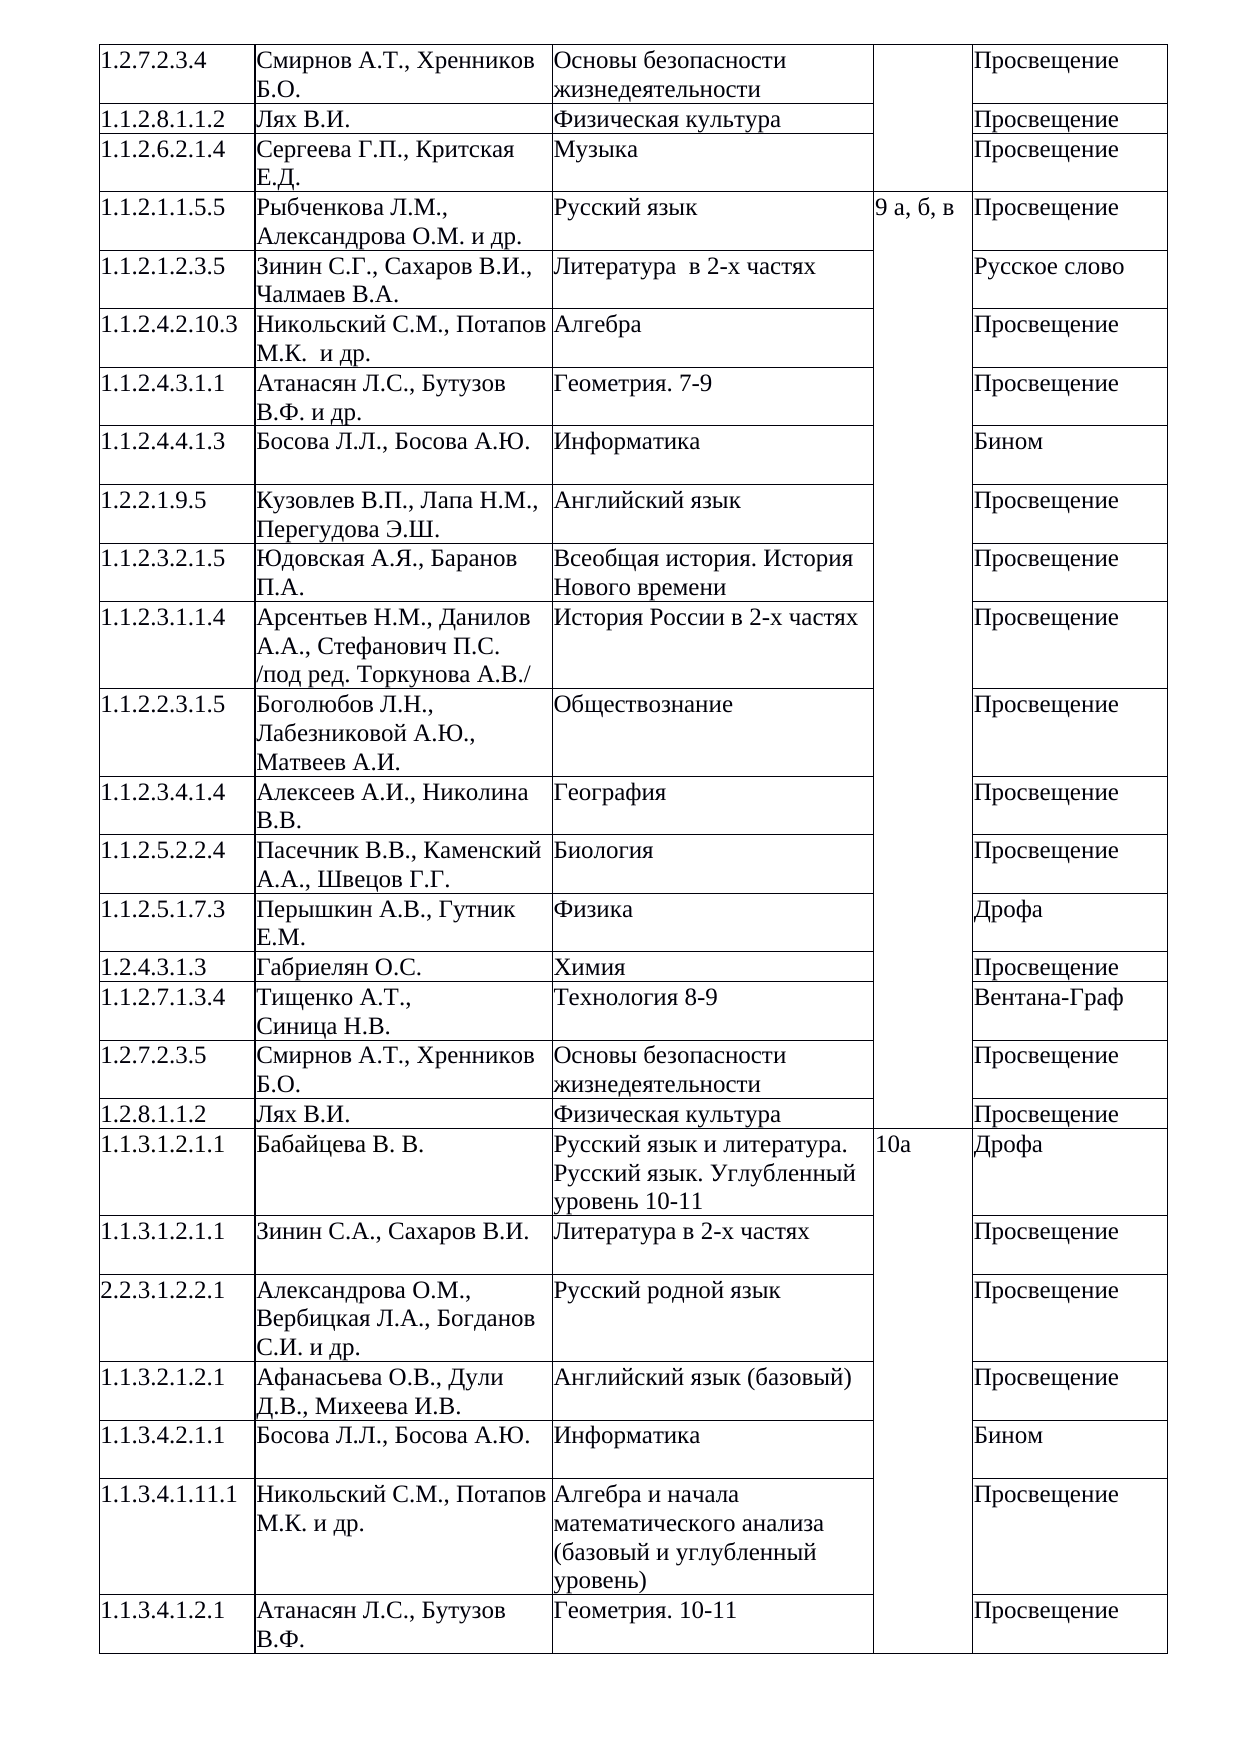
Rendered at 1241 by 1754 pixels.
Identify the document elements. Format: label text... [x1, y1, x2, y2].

table_cell Алексеев А.И., Николина В.В. [256, 777, 552, 834]
table_cell Афанасьева О.В., Дули Д.В., Михеева И.В. [256, 1362, 552, 1419]
table_cell Перышкин А.В., Гутник Е.М. [256, 894, 552, 951]
table_cell Просвещение [973, 1595, 1167, 1653]
table_cell 1.1.2.4.3.1.1 [100, 368, 254, 425]
table_cell Просвещение [973, 134, 1167, 191]
table_cell Биология [553, 835, 873, 893]
table_cell Смирнов А.Т., Хренников Б.О. [256, 1041, 552, 1098]
table_cell Никольский С.М., Потапов М.К. и др. [256, 1479, 552, 1594]
table_cell 1.2.7.2.3.5 [100, 1041, 254, 1098]
table_cell Просвещение [973, 835, 1167, 893]
table_cell 1.1.2.7.1.3.4 [100, 982, 254, 1039]
table_cell Английский язык [553, 485, 873, 542]
table_cell Химия [553, 952, 873, 981]
table_cell Физика [553, 894, 873, 951]
table_cell Информатика [553, 426, 873, 484]
table_cell Просвещение [973, 1041, 1167, 1098]
table_cell 1.1.3.1.2.1.1 [100, 1216, 254, 1274]
table_cell Просвещение [973, 368, 1167, 425]
table_cell Атанасян Л.С., Бутузов В.Ф. [256, 1595, 552, 1653]
table_cell Бином [973, 426, 1167, 484]
table_cell Смирнов А.Т., Хренников Б.О. [256, 45, 552, 103]
table_cell Обществознание [553, 689, 873, 776]
table_cell Никольский С.М., Потапов М.К. и др. [256, 309, 552, 367]
table_cell Литература в 2-х частях [553, 251, 873, 308]
table_cell Физическая культура [553, 104, 873, 133]
table_cell Бабайцева В. В. [256, 1129, 552, 1215]
table_cell Физическая культура [553, 1099, 873, 1128]
table_cell Просвещение [973, 689, 1167, 776]
table_cell 1.1.3.1.2.1.1 [100, 1129, 254, 1215]
table_cell Просвещение [973, 1362, 1167, 1419]
table_cell 1.1.2.2.3.1.5 [100, 689, 254, 776]
table_cell Геометрия. 10-11 [553, 1595, 873, 1653]
table_cell История России в 2-х частях [553, 602, 873, 688]
table_cell Вентана-Граф [973, 982, 1167, 1039]
table_cell Дрофа [973, 894, 1167, 951]
table_cell Просвещение [973, 104, 1167, 133]
table_cell 10а [874, 1129, 972, 1653]
table_cell Алгебра [553, 309, 873, 367]
table_cell Просвещение [973, 1216, 1167, 1274]
table_cell 1.1.2.6.2.1.4 [100, 134, 254, 191]
table_cell Зинин С.А., Сахаров В.И. [256, 1216, 552, 1274]
table_cell 1.2.7.2.3.4 [100, 45, 254, 103]
table_cell Тищенко А.Т., Синица Н.В. [256, 982, 552, 1039]
table_cell Сергеева Г.П., Критская Е.Д. [256, 134, 552, 191]
table_cell 1.1.2.3.4.1.4 [100, 777, 254, 834]
table_cell Музыка [553, 134, 873, 191]
table_cell Основы безопасности жизнедеятельности [553, 45, 873, 103]
table_cell 1.2.8.1.1.2 [100, 1099, 254, 1128]
table_cell Просвещение [973, 777, 1167, 834]
table_cell 1.1.3.4.1.11.1 [100, 1479, 254, 1594]
table_cell Алгебра и начала математического анализа (базовый и углубленный уровень) [553, 1479, 873, 1594]
table_cell 2.2.3.1.2.2.1 [100, 1275, 254, 1361]
table_cell Русский язык [553, 192, 873, 250]
table_cell Боголюбов Л.Н., Лабезниковой А.Ю., Матвеев А.И. [256, 689, 552, 776]
table_cell Атанасян Л.С., Бутузов В.Ф. и др. [256, 368, 552, 425]
table_cell Александрова О.М., Вербицкая Л.А., Богданов С.И. и др. [256, 1275, 552, 1361]
table_cell Основы безопасности жизнедеятельности [553, 1041, 873, 1098]
table_cell Пасечник В.В., Каменский А.А., Швецов Г.Г. [256, 835, 552, 893]
table_cell Рыбченкова Л.М., Александрова О.М. и др. [256, 192, 552, 250]
table_cell Дрофа [973, 1129, 1167, 1215]
table_cell Литература в 2-х частях [553, 1216, 873, 1274]
table_cell 1.1.2.5.1.7.3 [100, 894, 254, 951]
table_cell Просвещение [973, 602, 1167, 688]
table_cell 1.1.2.4.4.1.3 [100, 426, 254, 484]
table_cell Геометрия. 7-9 [553, 368, 873, 425]
table_cell Технология 8-9 [553, 982, 873, 1039]
table_cell 1.1.2.3.1.1.4 [100, 602, 254, 688]
table_cell Зинин С.Г., Сахаров В.И., Чалмаев В.А. [256, 251, 552, 308]
table_cell Английский язык (базовый) [553, 1362, 873, 1419]
table_cell 1.1.3.4.1.2.1 [100, 1595, 254, 1653]
table_cell 1.1.2.1.2.3.5 [100, 251, 254, 308]
table_cell 1.1.2.4.2.10.3 [100, 309, 254, 367]
table_cell Просвещение [973, 1099, 1167, 1128]
table_cell 1.2.2.1.9.5 [100, 485, 254, 542]
table_cell Просвещение [973, 192, 1167, 250]
table_cell 9 а, б, в [874, 192, 972, 1128]
table_cell 1.1.3.4.2.1.1 [100, 1421, 254, 1478]
table_cell Юдовская А.Я., Баранов П.А. [256, 544, 552, 601]
table_cell 1.1.2.8.1.1.2 [100, 104, 254, 133]
table_cell Босова Л.Л., Босова А.Ю. [256, 426, 552, 484]
table_cell Просвещение [973, 952, 1167, 981]
table_cell Русский язык и литература. Русский язык. Углубленный уровень 10-11 [553, 1129, 873, 1215]
table_cell Всеобщая история. История Нового времени [553, 544, 873, 601]
table_cell Просвещение [973, 309, 1167, 367]
table_cell Кузовлев В.П., Лапа Н.М., Перегудова Э.Ш. [256, 485, 552, 542]
table_cell Просвещение [973, 45, 1167, 103]
table_cell Просвещение [973, 544, 1167, 601]
table_cell 1.1.2.1.1.5.5 [100, 192, 254, 250]
table_cell Бином [973, 1421, 1167, 1478]
table_cell 1.1.2.5.2.2.4 [100, 835, 254, 893]
table_cell Просвещение [973, 485, 1167, 542]
table_cell Информатика [553, 1421, 873, 1478]
table_cell 1.2.4.3.1.3 [100, 952, 254, 981]
table_cell Босова Л.Л., Босова А.Ю. [256, 1421, 552, 1478]
table_cell Русский родной язык [553, 1275, 873, 1361]
table_cell Арсентьев Н.М., Данилов А.А., Стефанович П.С. /под ред. Торкунова А.В./ [256, 602, 552, 688]
table_cell Просвещение [973, 1275, 1167, 1361]
table_cell 1.1.3.2.1.2.1 [100, 1362, 254, 1419]
table_cell Лях В.И. [256, 1099, 552, 1128]
table_cell География [553, 777, 873, 834]
table_cell 1.1.2.3.2.1.5 [100, 544, 254, 601]
table_cell Русское слово [973, 251, 1167, 308]
table_cell Габриелян О.С. [256, 952, 552, 981]
table_cell Лях В.И. [256, 104, 552, 133]
table_cell Просвещение [973, 1479, 1167, 1594]
